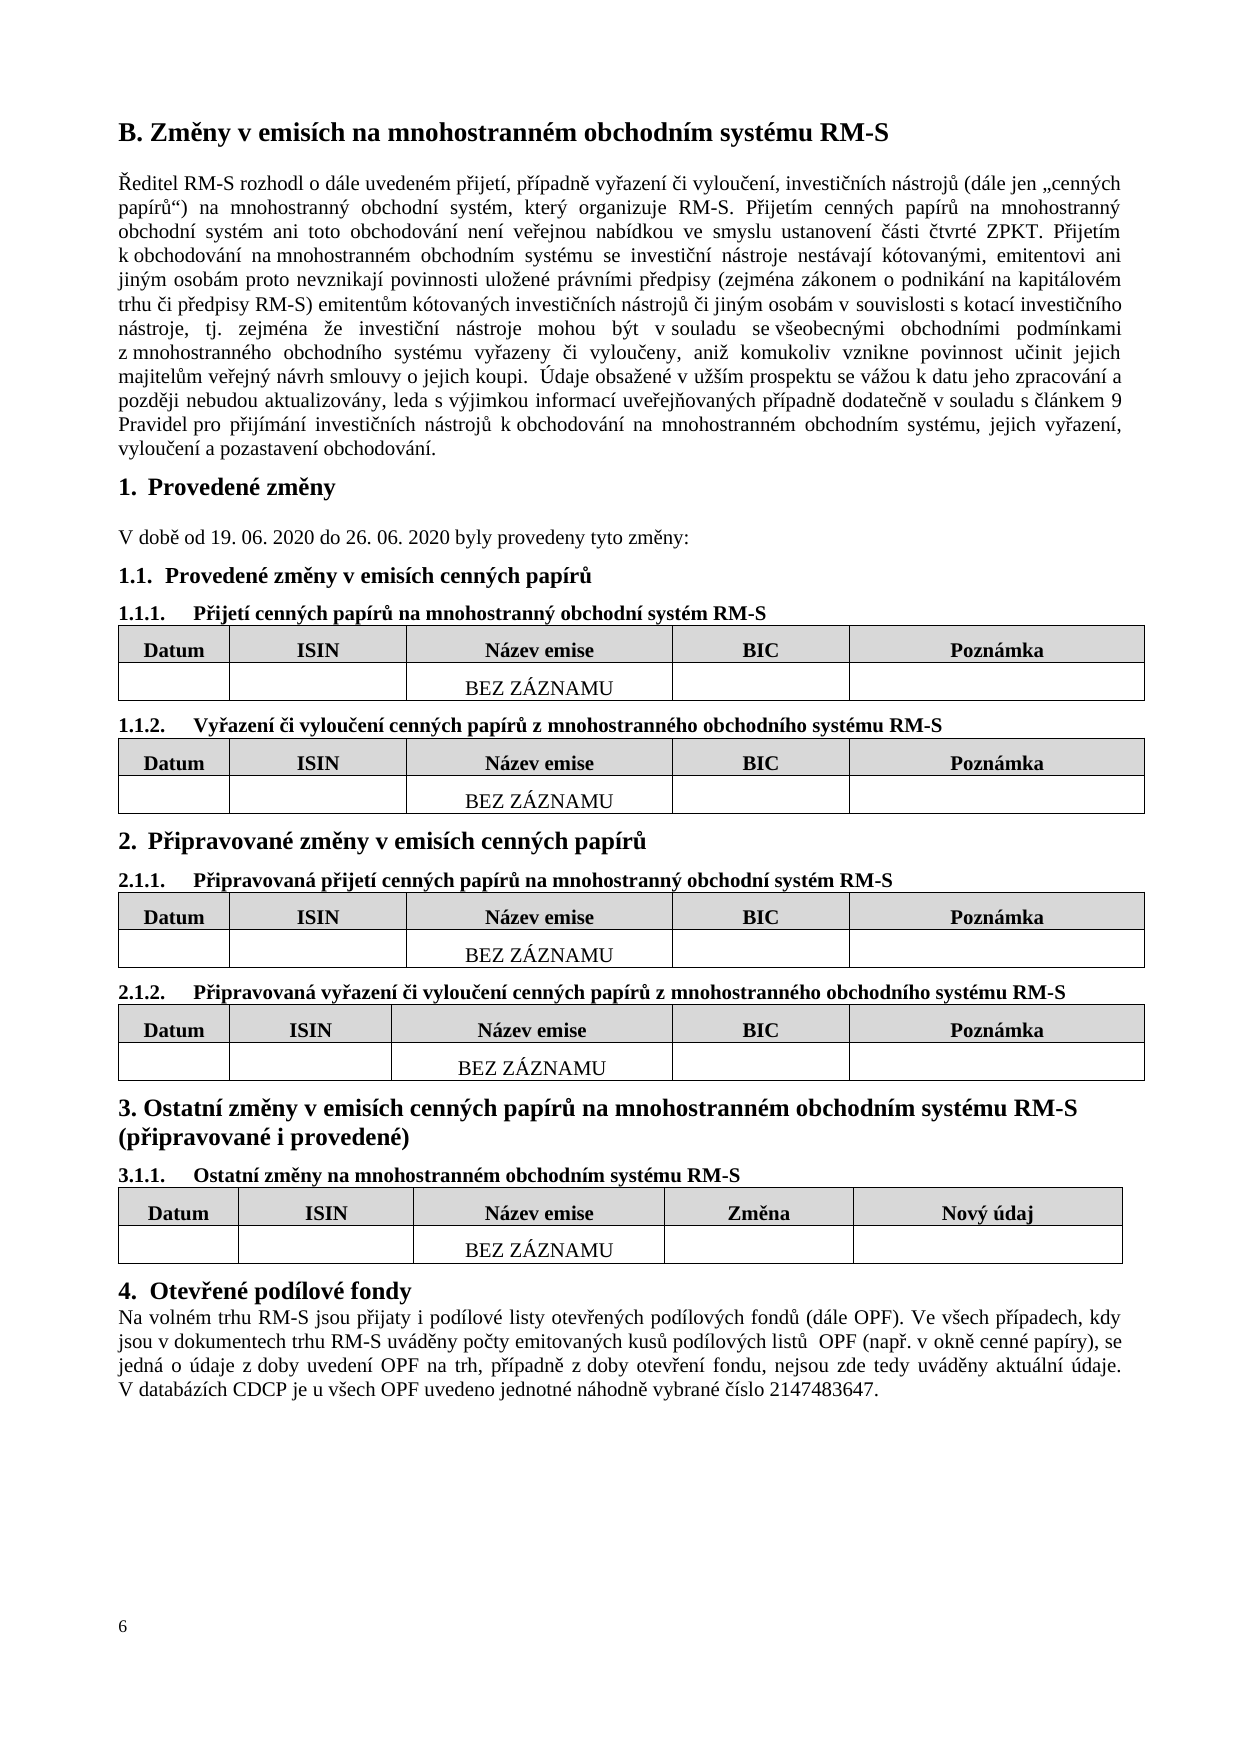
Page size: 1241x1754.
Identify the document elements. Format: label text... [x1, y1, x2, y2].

subtitle Přijetí cenných papírů na mnohostranný obchodní systém RM-S [118, 601, 1122, 625]
table_cell [673, 663, 849, 700]
table_header ISIN [230, 626, 406, 662]
table_header Poznámka [850, 739, 1144, 775]
table_header Název emise [414, 1188, 664, 1225]
table_cell [239, 1226, 413, 1262]
table_header Datum [119, 626, 229, 662]
text Na volném trhu RM-S jsou přijaty i podílové listy otevřených podílových fondů (dále OPF). Ve všech případech, kdy jsou v dokumentech trhu RM-S uváděny počty emitovaných kusů podílových listů OPF (např. v okně cenné papíry), se jedná o údaje z doby uvedení OPF na trh, případně z doby otevření fondu, nejsou zde tedy uváděny aktuální údaje. V databázích CDCP je u všech OPF uvedeno jednotné náhodně vybrané číslo 2147483647. [118, 1305, 1122, 1401]
table_cell BEZ ZÁZNAMU [407, 663, 672, 700]
table_cell [673, 776, 849, 813]
table_cell BEZ ZÁZNAMU [407, 930, 672, 967]
table_cell [119, 1043, 229, 1079]
table_header Název emise [407, 739, 672, 775]
subtitle 4. Otevřené podílové fondy [118, 1276, 1122, 1305]
table_header Změna [665, 1188, 853, 1225]
table_header Název emise [407, 626, 672, 662]
table_cell [665, 1226, 853, 1262]
table_cell [230, 663, 406, 700]
table_header Datum [119, 1005, 229, 1042]
table_header Datum [119, 893, 229, 929]
table_cell [119, 930, 229, 967]
table_cell [230, 776, 406, 813]
table_cell [119, 1226, 238, 1262]
subtitle 3. Ostatní změny v emisích cenných papírů na mnohostranném obchodním systému RM-S (připravované i provedené) [118, 1093, 1122, 1151]
table_cell [850, 1043, 1144, 1079]
table_header Datum [119, 1188, 238, 1225]
subtitle Připravovaná vyřazení či vyloučení cenných papírů z mnohostranného obchodního systému RM-S [118, 980, 1122, 1004]
table_header BIC [673, 1005, 849, 1042]
table_header ISIN [230, 739, 406, 775]
table_cell [854, 1226, 1122, 1262]
table_header BIC [673, 626, 849, 662]
subtitle Ostatní změny na mnohostranném obchodním systému RM-S [118, 1163, 1122, 1187]
table_cell [673, 1043, 849, 1079]
subtitle Provedené změny v emisích cenných papírů [118, 562, 1122, 588]
subtitle Připravované změny v emisích cenných papírů [118, 826, 1122, 855]
table_cell [850, 776, 1144, 813]
text Ředitel RM-S rozhodl o dále uvedeném přijetí, případně vyřazení či vyloučení, investičních nástrojů (dále jen „cenných papírů“) na mnohostranný obchodní systém, který organizuje RM-S. Přijetím cenných papírů na mnohostranný obchodní systém ani toto obchodování není veřejnou nabídkou ve smyslu ustanovení části čtvrté ZPKT. Přijetím k obchodování na mnohostranném obchodním systému se investiční nástroje nestávají kótovanými, emitentovi ani jiným osobám proto nevznikají povinnosti uložené právními předpisy (zejména zákonem o podnikání na kapitálovém trhu či předpisy RM-S) emitentům kótovaných investičních nástrojů či jiným osobám v souvislosti s kotací investičního nástroje, tj. zejména že investiční nástroje mohou být v souladu se všeobecnými obchodními podmínkami z mnohostranného obchodního systému vyřazeny či vyloučeny, aniž komukoliv vznikne povinnost učinit jejich majitelům veřejný návrh smlouvy o jejich koupi. Údaje obsažené v užším prospektu se vážou k datu jeho zpracování a později nebudou aktualizovány, leda s výjimkou informací uveřejňovaných případně dodatečně v souladu s článkem 9 Pravidel pro přijímání investičních nástrojů k obchodování na mnohostranném obchodním systému, jejich vyřazení, vyloučení a pozastavení obchodování. [118, 171, 1122, 460]
table_header Nový údaj [854, 1188, 1122, 1225]
table_header ISIN [230, 1005, 391, 1042]
table_header Poznámka [850, 1005, 1144, 1042]
subtitle Provedené změny [118, 472, 1122, 501]
table_header Název emise [392, 1005, 672, 1042]
table_cell [673, 930, 849, 967]
subtitle Připravovaná přijetí cenných papírů na mnohostranný obchodní systém RM-S [118, 867, 1122, 892]
table_header Poznámka [850, 626, 1144, 662]
table_header BIC [673, 739, 849, 775]
table_cell [230, 930, 406, 967]
text V době od 19. 06. 2020 do 26. 06. 2020 byly provedeny tyto změny: [118, 525, 1122, 549]
table_cell BEZ ZÁZNAMU [407, 776, 672, 813]
table_header ISIN [230, 893, 406, 929]
table_header ISIN [239, 1188, 413, 1225]
table_cell [850, 930, 1144, 967]
table_cell [230, 1043, 391, 1079]
table_cell BEZ ZÁZNAMU [392, 1043, 672, 1079]
subtitle Vyřazení či vyloučení cenných papírů z mnohostranného obchodního systému RM-S [118, 713, 1122, 737]
table_header Název emise [407, 893, 672, 929]
table_header Datum [119, 739, 229, 775]
table_cell [119, 663, 229, 700]
table_header BIC [673, 893, 849, 929]
subtitle B. Změny v emisích na mnohostranném obchodním systému RM-S [118, 116, 1122, 147]
table_header Poznámka [850, 893, 1144, 929]
table_cell BEZ ZÁZNAMU [414, 1226, 664, 1262]
table_cell [850, 663, 1144, 700]
table_cell [119, 776, 229, 813]
